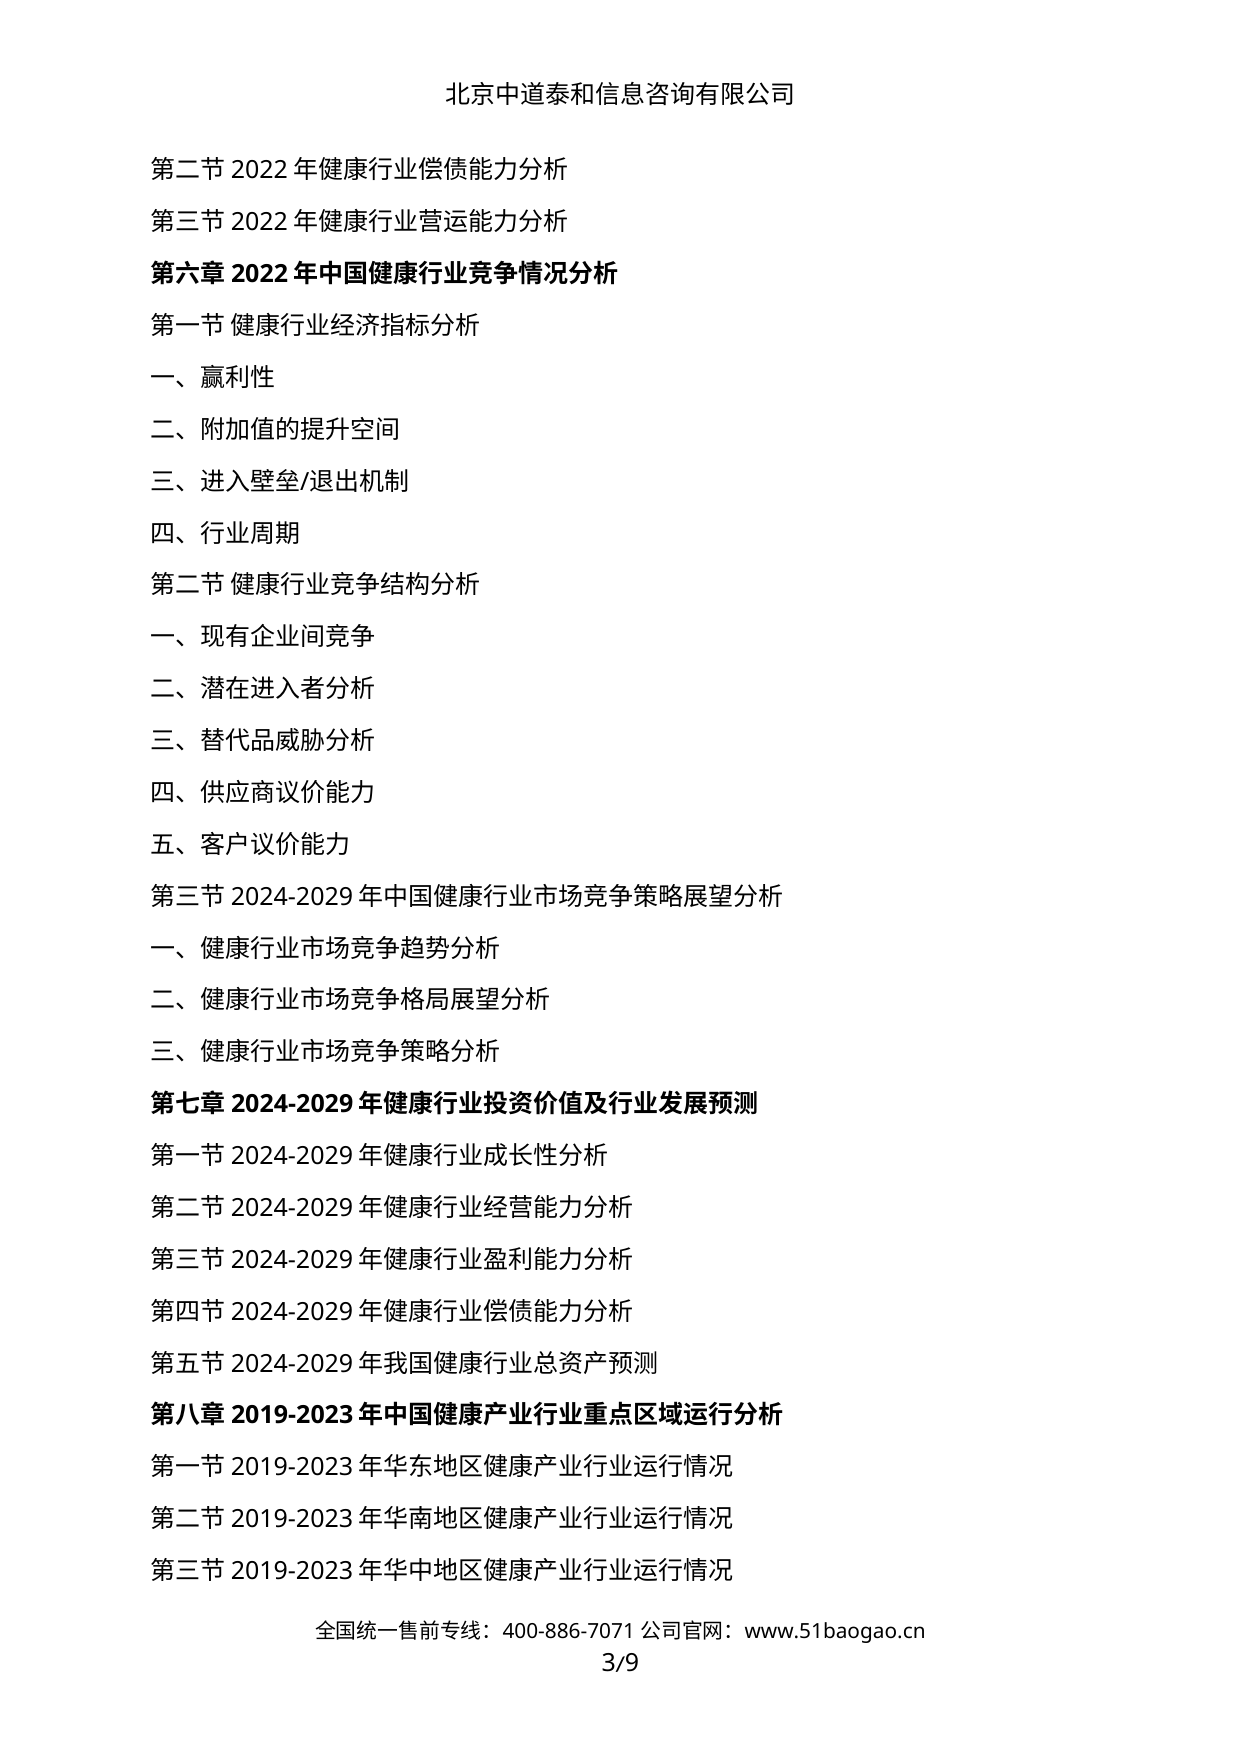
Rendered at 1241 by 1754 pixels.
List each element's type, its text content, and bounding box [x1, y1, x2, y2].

text 第一节 健康行业经济指标分析 [150, 306, 1090, 342]
text 第三节 2022年健康行业营运能力分析 [150, 202, 1090, 238]
text 第四节 2024-2029年健康行业偿债能力分析 [150, 1291, 1090, 1327]
text 一、健康行业市场竞争趋势分析 [150, 928, 1090, 964]
text 第二节 2019-2023年华南地区健康产业行业运行情况 [150, 1499, 1090, 1535]
text 三、进入壁垒/退出机制 [150, 461, 1090, 497]
text 第二节 2022年健康行业偿债能力分析 [150, 150, 1090, 186]
text 第六章 2022年中国健康行业竞争情况分析 [150, 254, 1090, 290]
text 第三节 2019-2023年华中地区健康产业行业运行情况 [150, 1551, 1090, 1587]
text 第二节 健康行业竞争结构分析 [150, 565, 1090, 601]
text 三、健康行业市场竞争策略分析 [150, 1032, 1090, 1068]
text 三、替代品威胁分析 [150, 721, 1090, 757]
text 一、赢利性 [150, 357, 1090, 394]
text 四、供应商议价能力 [150, 772, 1090, 809]
text 四、行业周期 [150, 513, 1090, 549]
text 第一节 2024-2029年健康行业成长性分析 [150, 1136, 1090, 1172]
text 二、潜在进入者分析 [150, 669, 1090, 705]
text 第八章 2019-2023年中国健康产业行业重点区域运行分析 [150, 1395, 1090, 1431]
text 二、附加值的提升空间 [150, 409, 1090, 446]
text 第一节 2019-2023年华东地区健康产业行业运行情况 [150, 1447, 1090, 1483]
text 第二节 2024-2029年健康行业经营能力分析 [150, 1187, 1090, 1224]
text 一、现有企业间竞争 [150, 617, 1090, 653]
text 第三节 2024-2029年中国健康行业市场竞争策略展望分析 [150, 876, 1090, 912]
text 第五节 2024-2029年我国健康行业总资产预测 [150, 1343, 1090, 1379]
text 五、客户议价能力 [150, 824, 1090, 861]
text 二、健康行业市场竞争格局展望分析 [150, 980, 1090, 1016]
text 第七章 2024-2029年健康行业投资价值及行业发展预测 [150, 1084, 1090, 1120]
text 第三节 2024-2029年健康行业盈利能力分析 [150, 1239, 1090, 1276]
